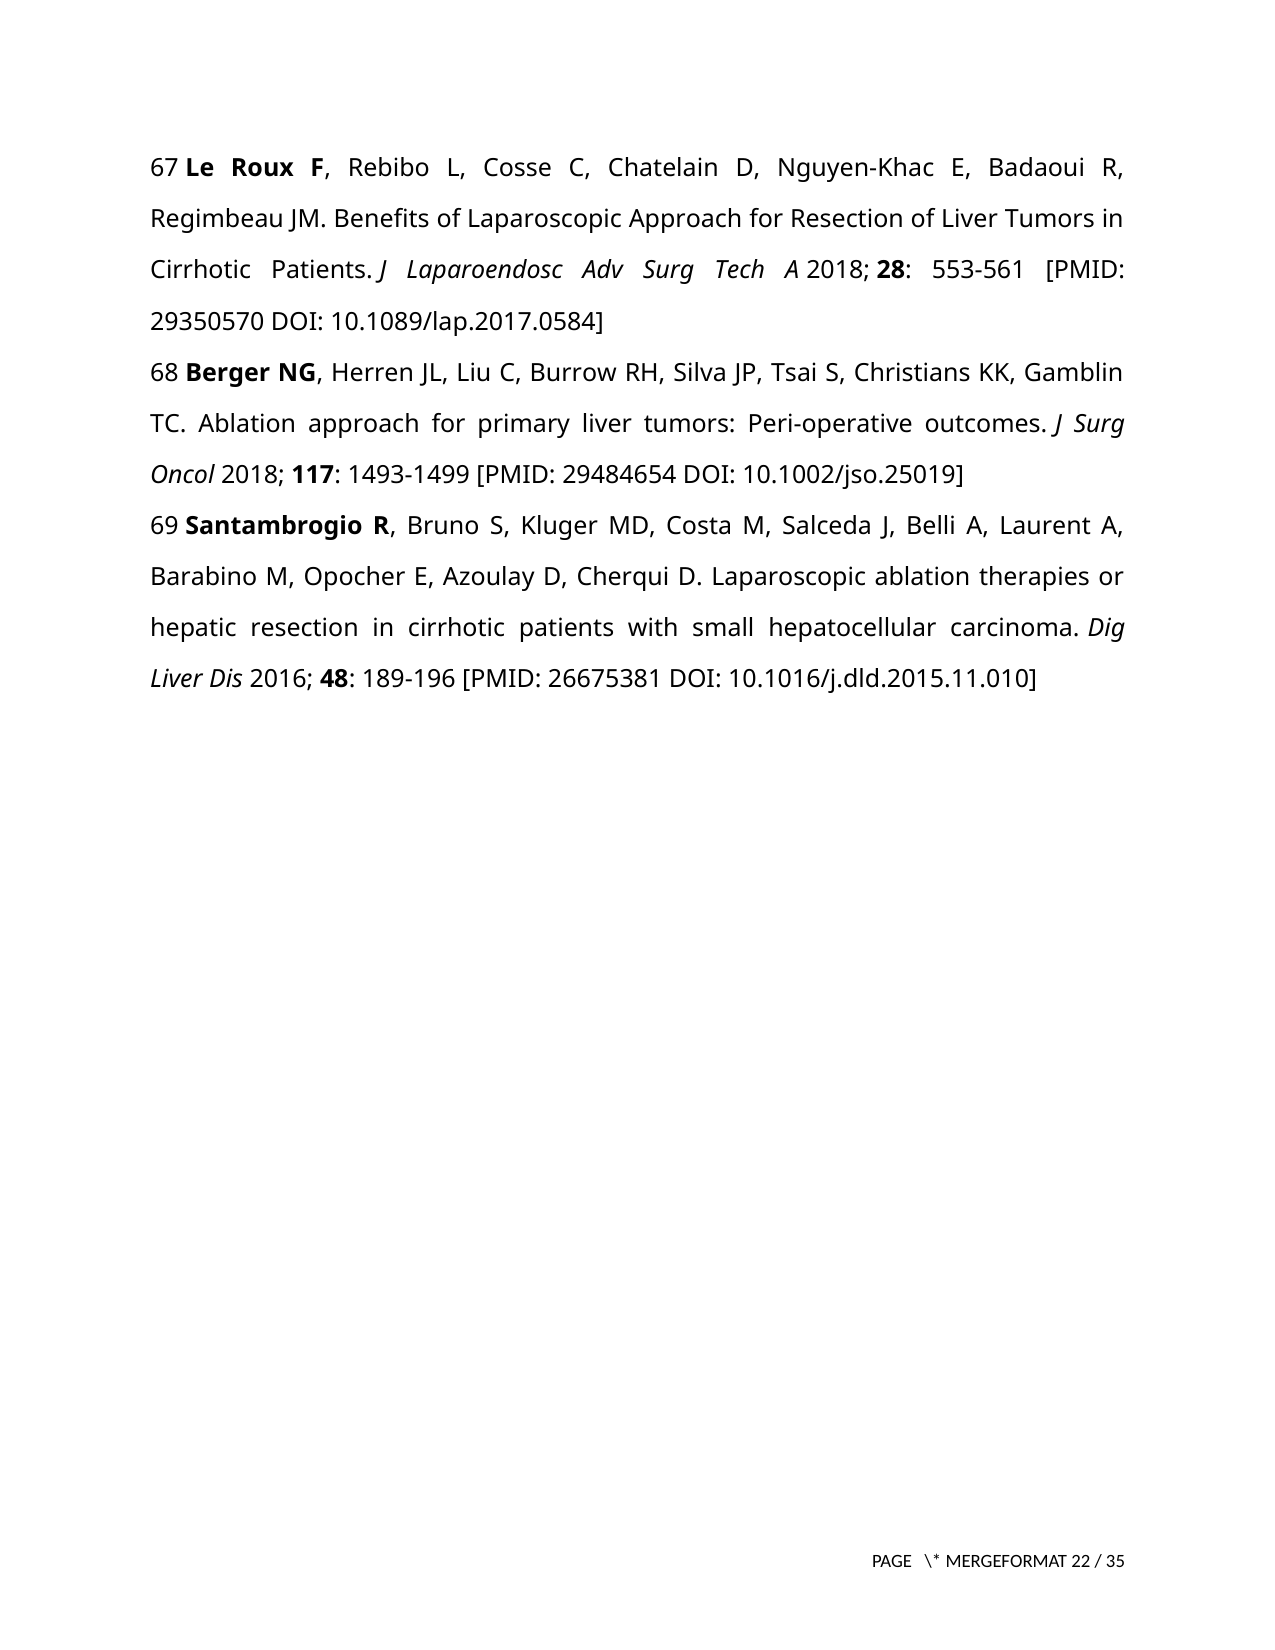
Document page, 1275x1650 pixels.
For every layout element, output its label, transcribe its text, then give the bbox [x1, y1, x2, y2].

text 69 Santambrogio R, Bruno S, Kluger MD, Costa M, Salceda J, Belli A, Laurent A, Barabino M, Opocher E, Azoulay D, Cherqui D. Laparoscopic ablation therapies or hepatic resection in cirrhotic patients with small hepatocellular carcinoma. Dig Liver Dis 2016; 48: 189-196 [PMID: 26675381 DOI: 10.1016/j.dld.2015.11.010] [150, 507, 1125, 694]
text 67 Le Roux F, Rebibo L, Cosse C, Chatelain D, Nguyen-Khac E, Badaoui R, Regimbeau JM. Benefits of Laparoscopic Approach for Resection of Liver Tumors in Cirrhotic Patients. J Laparoendosc Adv Surg Tech A 2018; 28: 553-561 [PMID: 29350570 DOI: 10.1089/lap.2017.0584] [150, 150, 1125, 337]
text 68 Berger NG, Herren JL, Liu C, Burrow RH, Silva JP, Tsai S, Christians KK, Gamblin TC. Ablation approach for primary liver tumors: Peri-operative outcomes. J Surg Oncol 2018; 117: 1493-1499 [PMID: 29484654 DOI: 10.1002/jso.25019] [150, 354, 1125, 490]
